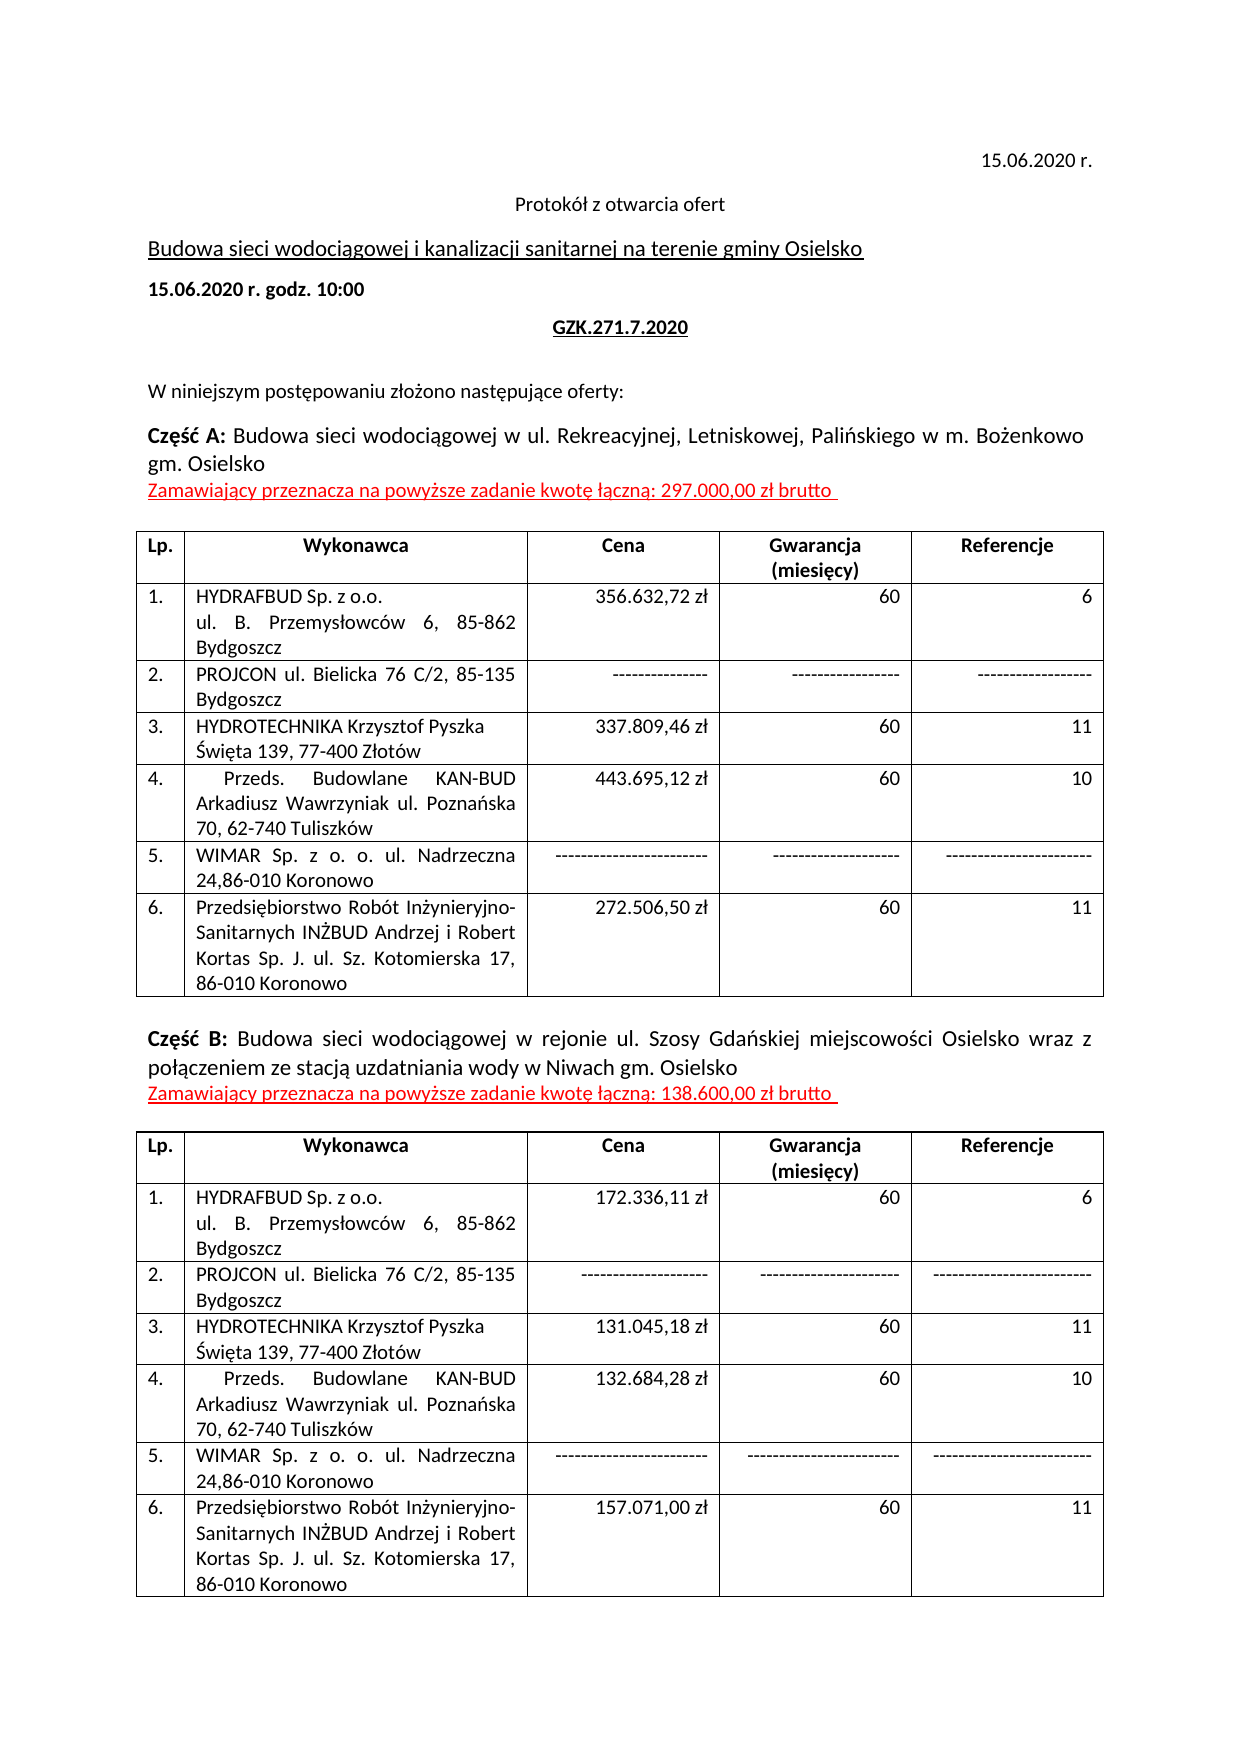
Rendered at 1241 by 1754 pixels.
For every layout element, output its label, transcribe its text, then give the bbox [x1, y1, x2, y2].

text 15.06.2020 r. godz. 10:00 [148, 276, 1093, 302]
table_header Referencje [912, 1133, 1103, 1183]
text 15.06.2020 r. [148, 148, 1093, 173]
table_cell 60 [720, 1184, 911, 1261]
table_cell ----------------- [720, 661, 911, 712]
table_cell 1. [137, 1184, 184, 1261]
table_cell ------------------------- [912, 1443, 1103, 1493]
table_cell 60 [720, 584, 911, 660]
table_cell 272.506,50 zł [528, 894, 719, 996]
table_cell 157.071,00 zł [528, 1495, 719, 1596]
table_cell 10 [912, 765, 1103, 841]
table_cell 60 [720, 1314, 911, 1364]
table_cell Przeds. Budowlane KAN-BUD Arkadiusz Wawrzyniak ul. Poznańska 70, 62-740 Tuliszków [185, 1365, 527, 1442]
table_cell -------------------- [528, 1262, 719, 1312]
table_cell WIMAR Sp. z o. o. ul. Nadrzeczna 24,86-010 Koronowo [185, 1443, 527, 1493]
table_cell ------------------------ [528, 842, 719, 893]
table_cell -------------------- [720, 842, 911, 893]
text Zamawiający przeznacza na powyższe zadanie kwotę łączną: 297.000,00 zł brutto [148, 477, 1093, 503]
text Część A: Budowa sieci wodociągowej w ul. Rekreacyjnej, Letniskowej, Palińskiego w m. Bożenkowo gm. Osielsko [148, 421, 1093, 477]
table_header Lp. [137, 1133, 184, 1183]
table_cell PROJCON ul. Bielicka 76 C/2, 85-135 Bydgoszcz [185, 1262, 527, 1312]
table_cell 11 [912, 1495, 1103, 1596]
text W niniejszym postępowaniu złożono następujące oferty: [148, 378, 1093, 403]
table_cell Przedsiębiorstwo Robót Inżynieryjno-Sanitarnych INŻBUD Andrzej i Robert Kortas Sp. J. ul. Sz. Kotomierska 17, 86-010 Koronowo [185, 1495, 527, 1596]
table_header Cena [528, 1133, 719, 1183]
table_cell ------------------------- [912, 1262, 1103, 1312]
table_cell 60 [720, 765, 911, 841]
table_cell 6. [137, 1495, 184, 1596]
table_cell 172.336,11 zł [528, 1184, 719, 1261]
table_cell 11 [912, 894, 1103, 996]
table_header Wykonawca [185, 1133, 527, 1183]
table_header Lp. [137, 532, 184, 583]
table_cell 2. [137, 661, 184, 712]
table_cell ----------------------- [912, 842, 1103, 893]
table_cell 4. [137, 765, 184, 841]
table_cell 60 [720, 1365, 911, 1442]
table_cell 11 [912, 1314, 1103, 1364]
table_cell --------------- [528, 661, 719, 712]
text Część B: Budowa sieci wodociągowej w rejonie ul. Szosy Gdańskiej miejscowości Osielsko wraz z połączeniem ze stacją uzdatniania wody w Niwach gm. Osielsko [148, 1024, 1093, 1081]
table_cell 10 [912, 1365, 1103, 1442]
table_cell WIMAR Sp. z o. o. ul. Nadrzeczna 24,86-010 Koronowo [185, 842, 527, 893]
table_cell HYDRAFBUD Sp. z o.o. ul. B. Przemysłowców 6, 85-862 Bydgoszcz [185, 584, 527, 660]
table_cell 11 [912, 713, 1103, 764]
table_cell 5. [137, 842, 184, 893]
text GZK.271.7.2020 [148, 314, 1093, 340]
table_cell ------------------------ [528, 1443, 719, 1493]
table_cell 443.695,12 zł [528, 765, 719, 841]
table_header Gwarancja (miesięcy) [720, 1133, 911, 1183]
table_header Cena [528, 532, 719, 583]
table_cell 4. [137, 1365, 184, 1442]
table_cell 2. [137, 1262, 184, 1312]
table_cell 60 [720, 713, 911, 764]
table_cell 3. [137, 1314, 184, 1364]
table_cell 132.684,28 zł [528, 1365, 719, 1442]
table_cell 356.632,72 zł [528, 584, 719, 660]
table_cell ---------------------- [720, 1262, 911, 1312]
text Budowa sieci wodociągowej i kanalizacji sanitarnej na terenie gminy Osielsko [148, 234, 1093, 262]
table_cell Przeds. Budowlane KAN-BUD Arkadiusz Wawrzyniak ul. Poznańska 70, 62-740 Tuliszków [185, 765, 527, 841]
table_cell 337.809,46 zł [528, 713, 719, 764]
table_cell 1. [137, 584, 184, 660]
table_cell 3. [137, 713, 184, 764]
table_header Referencje [912, 532, 1103, 583]
table_header Wykonawca [185, 532, 527, 583]
table_cell 6 [912, 584, 1103, 660]
table_cell HYDRAFBUD Sp. z o.o. ul. B. Przemysłowców 6, 85-862 Bydgoszcz [185, 1184, 527, 1261]
table_cell HYDROTECHNIKA Krzysztof Pyszka Święta 139, 77-400 Złotów [185, 1314, 527, 1364]
table_cell 60 [720, 1495, 911, 1596]
table_cell 60 [720, 894, 911, 996]
table_cell Przedsiębiorstwo Robót Inżynieryjno-Sanitarnych INŻBUD Andrzej i Robert Kortas Sp. J. ul. Sz. Kotomierska 17, 86-010 Koronowo [185, 894, 527, 996]
table_header Gwarancja (miesięcy) [720, 532, 911, 583]
text Zamawiający przeznacza na powyższe zadanie kwotę łączną: 138.600,00 zł brutto [148, 1081, 1093, 1106]
table_cell PROJCON ul. Bielicka 76 C/2, 85-135 Bydgoszcz [185, 661, 527, 712]
table_cell 6. [137, 894, 184, 996]
table_cell 131.045,18 zł [528, 1314, 719, 1364]
table_cell ------------------------ [720, 1443, 911, 1493]
table_cell 5. [137, 1443, 184, 1493]
table_cell HYDROTECHNIKA Krzysztof Pyszka Święta 139, 77-400 Złotów [185, 713, 527, 764]
table_cell 6 [912, 1184, 1103, 1261]
table_cell ------------------ [912, 661, 1103, 712]
text Protokół z otwarcia ofert [148, 191, 1093, 216]
